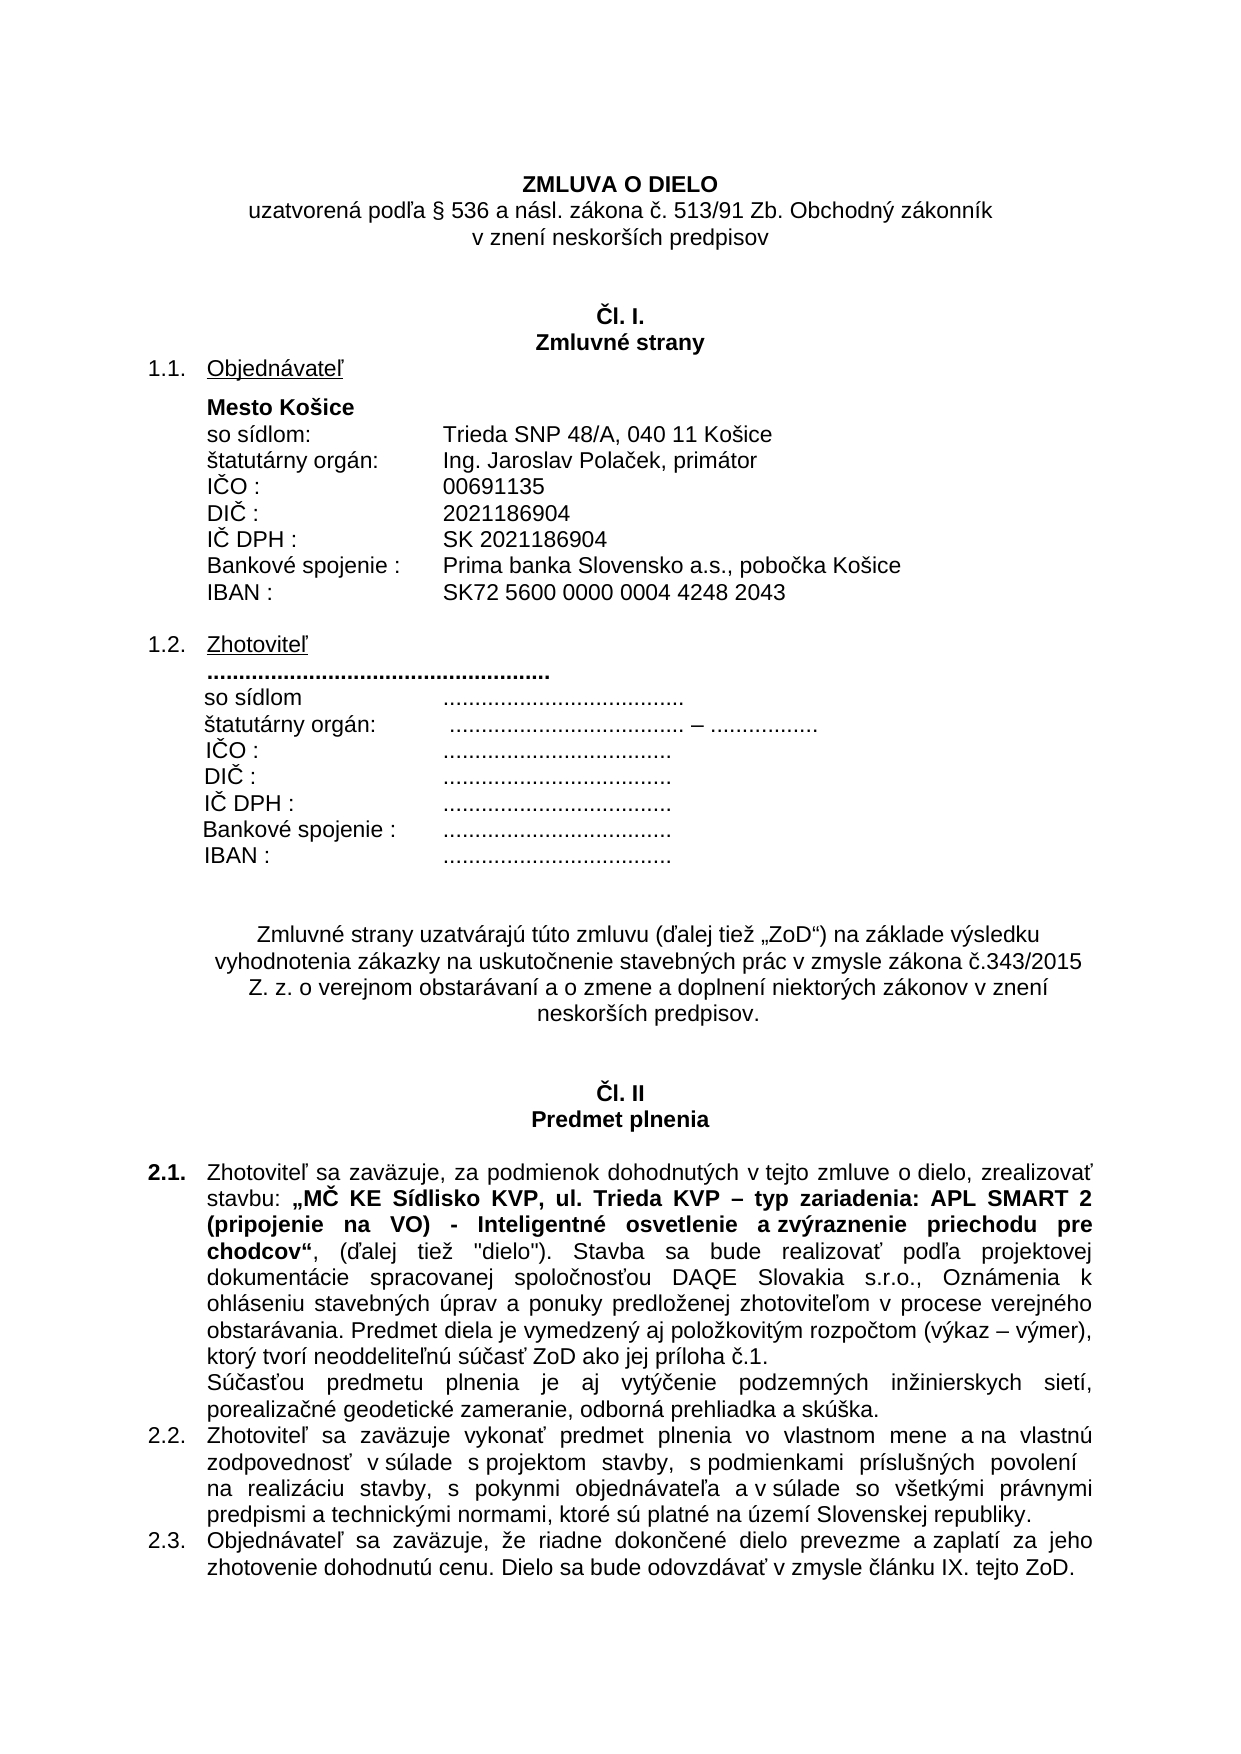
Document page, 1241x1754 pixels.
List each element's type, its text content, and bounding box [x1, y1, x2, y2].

text ...................................................... [207, 658, 1093, 684]
text so sídlom: Trieda SNP 48/A, 040 11 Košice [207, 421, 1093, 447]
text štatutárny orgán: Ing. Jaroslav Polaček, primátor [207, 447, 1093, 473]
text IČ DPH : .................................... [148, 789, 1093, 816]
list Zhotoviteľ [148, 631, 1093, 658]
text ZMLUVA O DIELO [148, 171, 1093, 197]
text Zmluvné strany uzatvárajú túto zmluvu (ďalej tiež „ZoD“) na základe výsledku vyhodnotenia zákazky na uskutočnenie stavebných prác v zmysle zákona č.343/2015 Z. z. o verejnom obstarávaní a o zmene a doplnení niektorých zákonov v znení neskorších predpisov. [204, 921, 1093, 1027]
list Súčasťou predmetu plnenia je aj vytýčenie podzemných inžinierskych sietí, porealizačné geodetické zameranie, odborná prehliadka a skúška. [207, 1369, 1093, 1422]
text Predmet plnenia [148, 1106, 1093, 1132]
text DIČ : .................................... [148, 763, 1093, 789]
list Zhotoviteľ sa zaväzuje vykonať predmet plnenia vo vlastnom mene a na vlastnú zodpovednosť v súlade s projektom stavby, s podmienkami príslušných povolení na realizáciu stavby, s pokynmi objednávateľa a v súlade so všetkými právnymi predpismi a technickými normami, ktoré sú platné na území Slovenskej republiky. [148, 1422, 1093, 1527]
text uzatvorená podľa § 536 a násl. zákona č. 513/91 Zb. Obchodný zákonník [148, 197, 1093, 224]
list Objednávateľ sa zaväzuje, že riadne dokončené dielo prevezme a zaplatí za jeho zhotovenie dohodnutú cenu. Dielo sa bude odovzdávať v zmysle článku IX. tejto ZoD. [148, 1527, 1093, 1580]
text Čl. II [148, 1079, 1093, 1106]
text IČO : .................................... [148, 737, 1093, 763]
text so sídlom ...................................... [148, 684, 1093, 711]
list Objednávateľ [148, 355, 1093, 382]
text IBAN : SK72 5600 0000 0004 4248 2043 [148, 579, 1093, 605]
list Zhotoviteľ sa zaväzuje, za podmienok dohodnutých v tejto zmluve o dielo, zrealizovať stavbu: „MČ KE Sídlisko KVP, ul. Trieda KVP – typ zariadenia: APL SMART 2 (pripojenie na VO) - Inteligentné osvetlenie a zvýraznenie priechodu pre chodcov“, (ďalej tiež "dielo"). Stavba sa bude realizovať podľa projektovej dokumentácie spracovanej spoločnosťou DAQE Slovakia s.r.o., Oznámenia k ohláseniu stavebných úprav a ponuky predloženej zhotoviteľom v procese verejného obstarávania. Predmet diela je vymedzený aj položkovitým rozpočtom (výkaz – výmer), ktorý tvorí neoddeliteľnú súčasť ZoD ako jej príloha č.1. [148, 1158, 1093, 1369]
text Bankové spojenie : .................................... [148, 816, 1093, 842]
text IBAN : .................................... [204, 842, 1093, 869]
text Čl. I. [148, 303, 1093, 329]
text DIČ : 2021186904 [148, 500, 1093, 526]
text Mesto Košice [207, 394, 1093, 421]
text Bankové spojenie : Prima banka Slovensko a.s., pobočka Košice [148, 552, 1093, 579]
text Zmluvné strany [148, 329, 1093, 355]
text IČO : 00691135 [148, 473, 1093, 500]
text v znení neskorších predpisov [148, 224, 1093, 250]
text IČ DPH : SK 2021186904 [148, 526, 1093, 552]
text štatutárny orgán: ..................................... – ................. [148, 711, 1093, 737]
